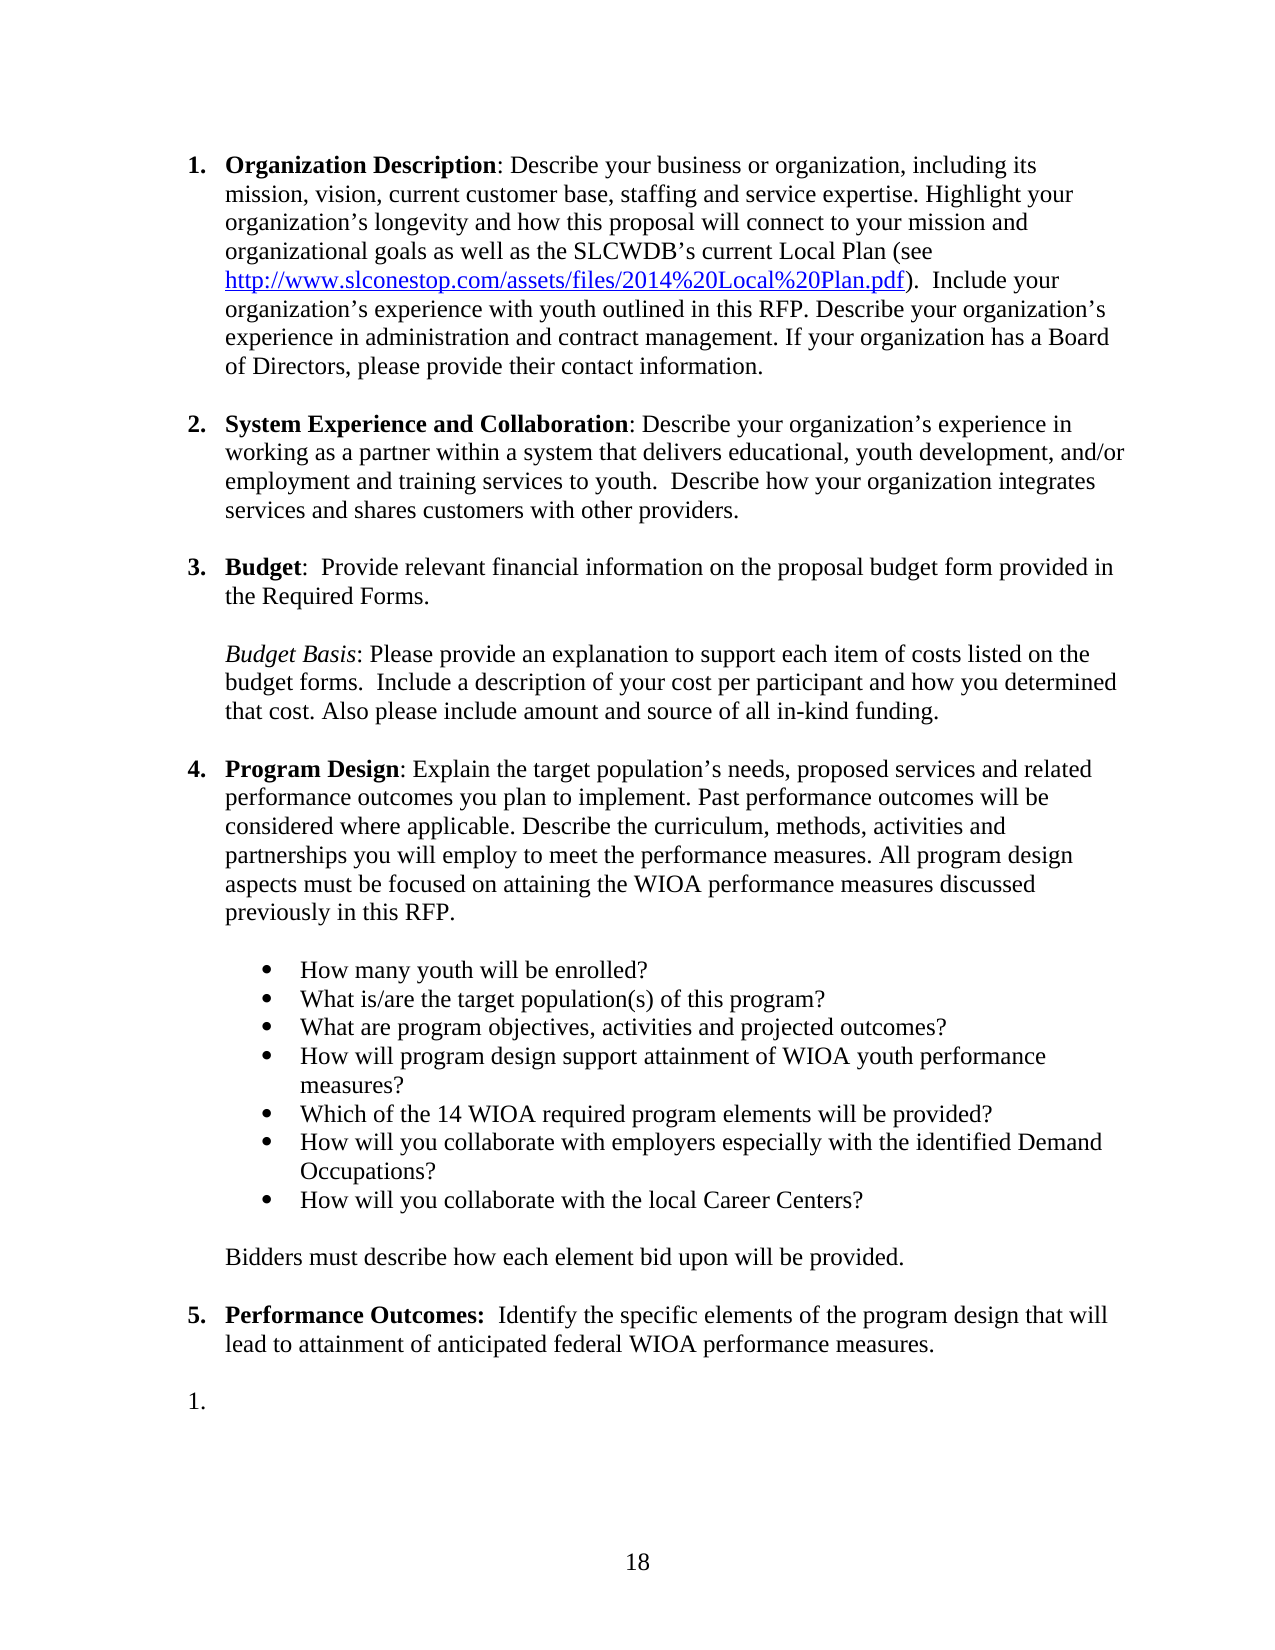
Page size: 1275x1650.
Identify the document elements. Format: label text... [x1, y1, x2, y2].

text Bidders must describe how each element bid upon will be provided. [225, 1242, 1125, 1271]
text Budget Basis: Please provide an explanation to support each item of costs listed on the budget forms. Include a description of your cost per participant and how you determined that cost. Also please include amount and source of all in-kind funding. [225, 639, 1125, 725]
list Budget: Provide relevant financial information on the proposal budget form provided in the Required Forms. [187, 552, 1125, 610]
list What are program objectives, activities and projected outcomes? [262, 1012, 1125, 1041]
list How will you collaborate with employers especially with the identified Demand Occupations? [262, 1127, 1125, 1185]
list Performance Outcomes: Identify the specific elements of the program design that will lead to attainment of anticipated federal WIOA performance measures. [187, 1300, 1125, 1357]
list Which of the 14 WIOA required program elements will be provided? [262, 1099, 1125, 1127]
list Program Design: Explain the target population’s needs, proposed services and related performance outcomes you plan to implement. Past performance outcomes will be considered where applicable. Describe the curriculum, methods, activities and partnerships you will employ to meet the performance measures. All program design aspects must be focused on attaining the WIOA performance measures discussed previously in this RFP. [187, 754, 1125, 926]
list How will program design support attainment of WIOA youth performance measures? [262, 1041, 1125, 1099]
list What is/are the target population(s) of this program? [262, 984, 1125, 1012]
list How will you collaborate with the local Career Centers? [262, 1185, 1125, 1214]
list System Experience and Collaboration: Describe your organization’s experience in working as a partner within a system that delivers educational, youth development, and/or employment and training services to youth. Describe how your organization integrates services and shares customers with other providers. [187, 409, 1125, 524]
list How many youth will be enrolled? [262, 955, 1125, 984]
list Organization Description: Describe your business or organization, including its mission, vision, current customer base, staffing and service expertise. Highlight your organization’s longevity and how this proposal will connect to your mission and organizational goals as well as the SLCWDB’s current Local Plan (see http://www.slconestop.com/assets/files/2014%20Local%20Plan.pdf). Include your organization’s experience with youth outlined in this RFP. Describe your organization’s experience in administration and contract management. If your organization has a Board of Directors, please provide their contact information. [187, 150, 1125, 380]
